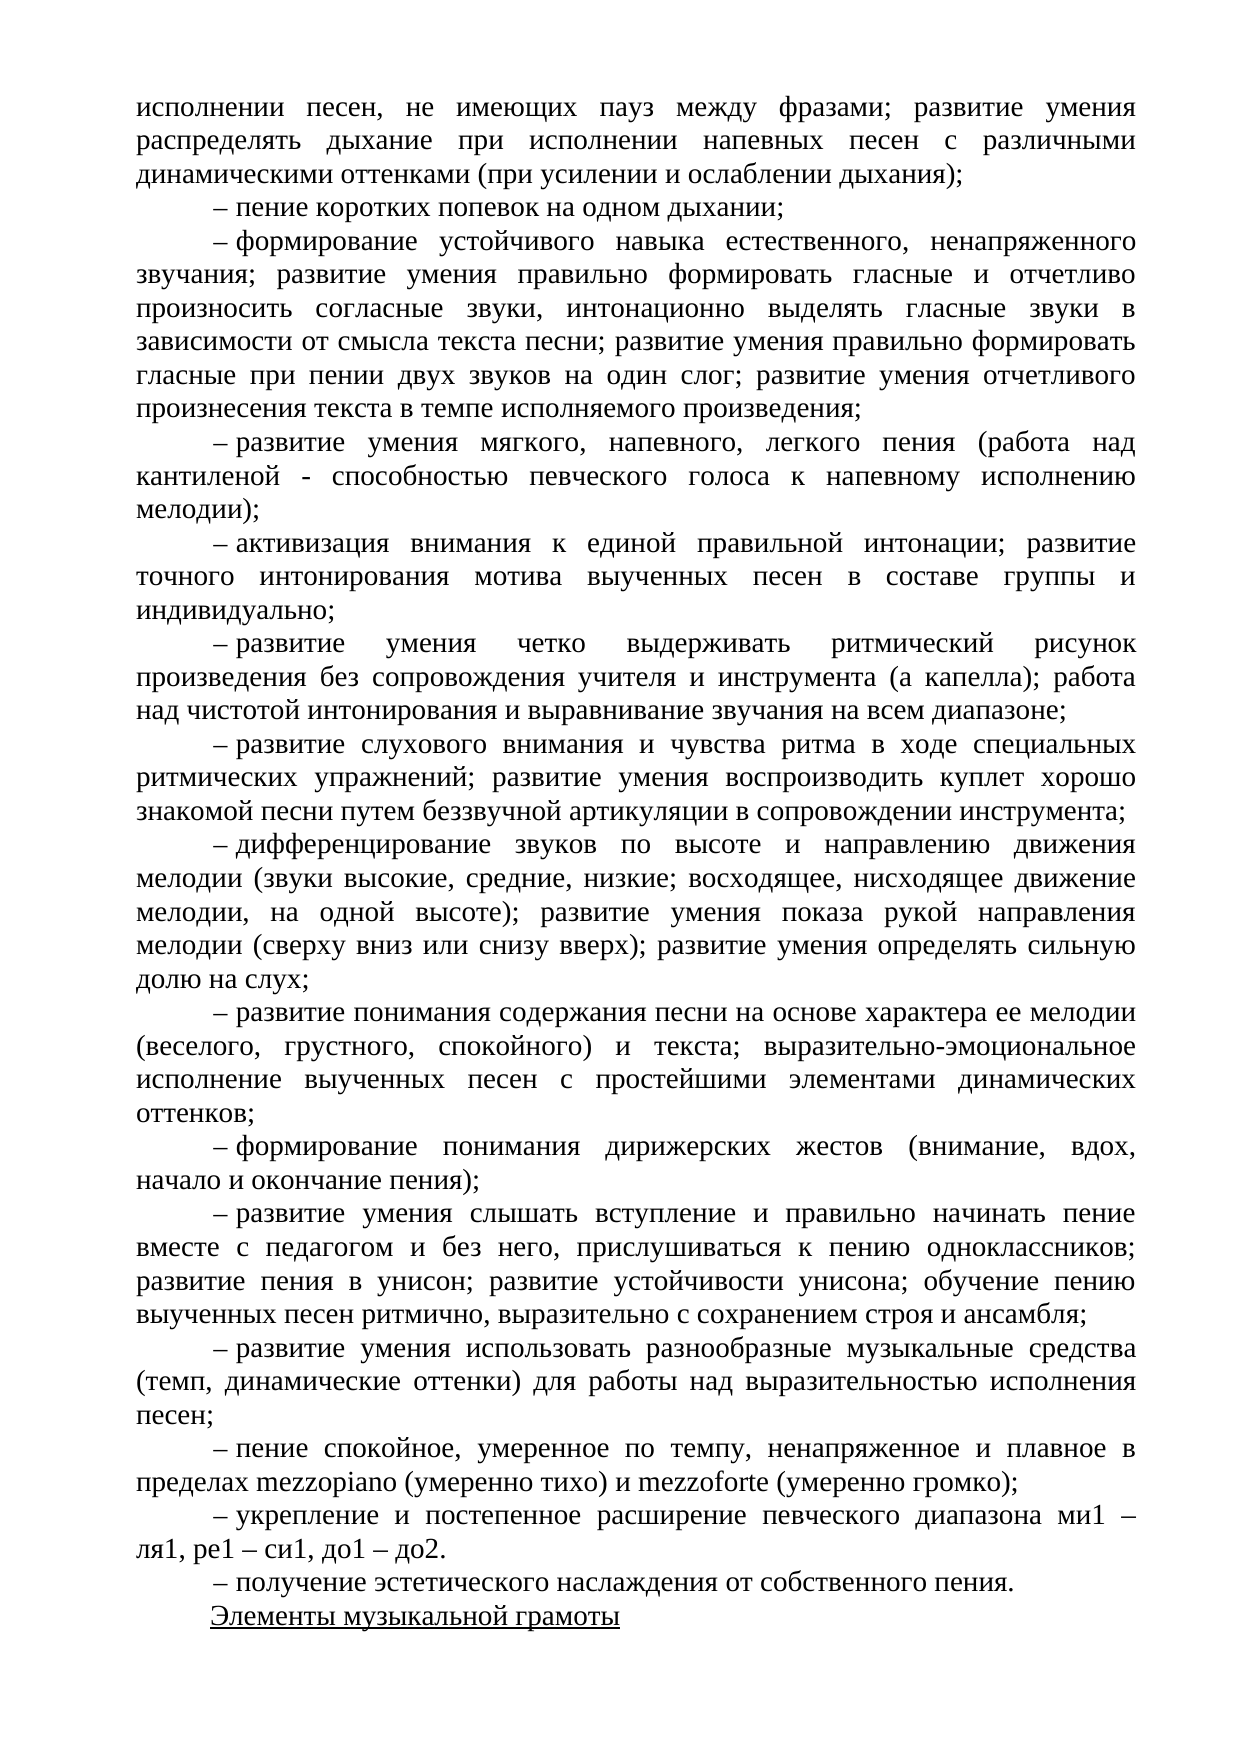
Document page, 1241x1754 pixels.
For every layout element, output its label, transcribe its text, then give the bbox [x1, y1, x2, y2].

text ― получение эстетического наслаждения от собственного пения. [136, 1564, 1137, 1598]
text ― развитие умения слышать вступление и правильно начинать пение вместе с педагогом и без него, прислушиваться к пению одноклассников; развитие пения в унисон; развитие устойчивости унисона; обучение пению выученных песен ритмично, выразительно с сохранением строя и ансамбля; [136, 1196, 1137, 1330]
text ― активизация внимания к единой правильной интонации; развитие точного интонирования мотива выученных песен в составе группы и индивидуально; [136, 525, 1137, 625]
text ― развитие умения мягкого, напевного, легкого пения (работа над кантиленой - способностью певческого голоса к напевному исполнению мелодии); [136, 424, 1137, 525]
text ― развитие умения четко выдерживать ритмический рисунок произведения без сопровождения учителя и инструмента (а капелла); работа над чистотой интонирования и выравнивание звучания на всем диапазоне; [136, 625, 1137, 726]
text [136, 89, 1137, 189]
text ― укрепление и постепенное расширение певческого диапазона ми1 – ля1, ре1 – си1, до1 – до2. [136, 1497, 1137, 1564]
text ― пение спокойное, умеренное по темпу, ненапряженное и плавное в пределах mezzopiano (умеренно тихо) и mezzoforte (умеренно громко); [136, 1430, 1137, 1497]
text ― развитие слухового внимания и чувства ритма в ходе специальных ритмических упражнений; развитие умения воспроизводить куплет хорошо знакомой песни путем беззвучной артикуляции в сопровождении инструмента; [136, 726, 1137, 827]
text ― развитие понимания содержания песни на основе характера ее мелодии (веселого, грустного, спокойного) и текста; выразительно-эмоциональное исполнение выученных песен с простейшими элементами динамических оттенков; [136, 994, 1137, 1128]
text ― дифференцирование звуков по высоте и направлению движения мелодии (звуки высокие, средние, низкие; восходящее, нисходящее движение мелодии, на одной высоте); развитие умения показа рукой направления мелодии (сверху вниз или снизу вверх); развитие умения определять сильную долю на слух; [136, 827, 1137, 994]
text ― пение коротких попевок на одном дыхании; [136, 189, 1137, 223]
text Элементы музыкальной грамоты [136, 1598, 1137, 1632]
text ― развитие умения использовать разнообразные музыкальные средства (темп, динамические оттенки) для работы над выразительностью исполнения песен; [136, 1330, 1137, 1430]
text ― формирование устойчивого навыка естественного, ненапряженного звучания; развитие умения правильно формировать гласные и отчетливо произносить согласные звуки, интонационно выделять гласные звуки в зависимости от смысла текста песни; развитие умения правильно формировать гласные при пении двух звуков на один слог; развитие умения отчетливого произнесения текста в темпе исполняемого произведения; [136, 223, 1137, 424]
text ― формирование понимания дирижерских жестов (внимание, вдох, начало и окончание пения); [136, 1128, 1137, 1196]
